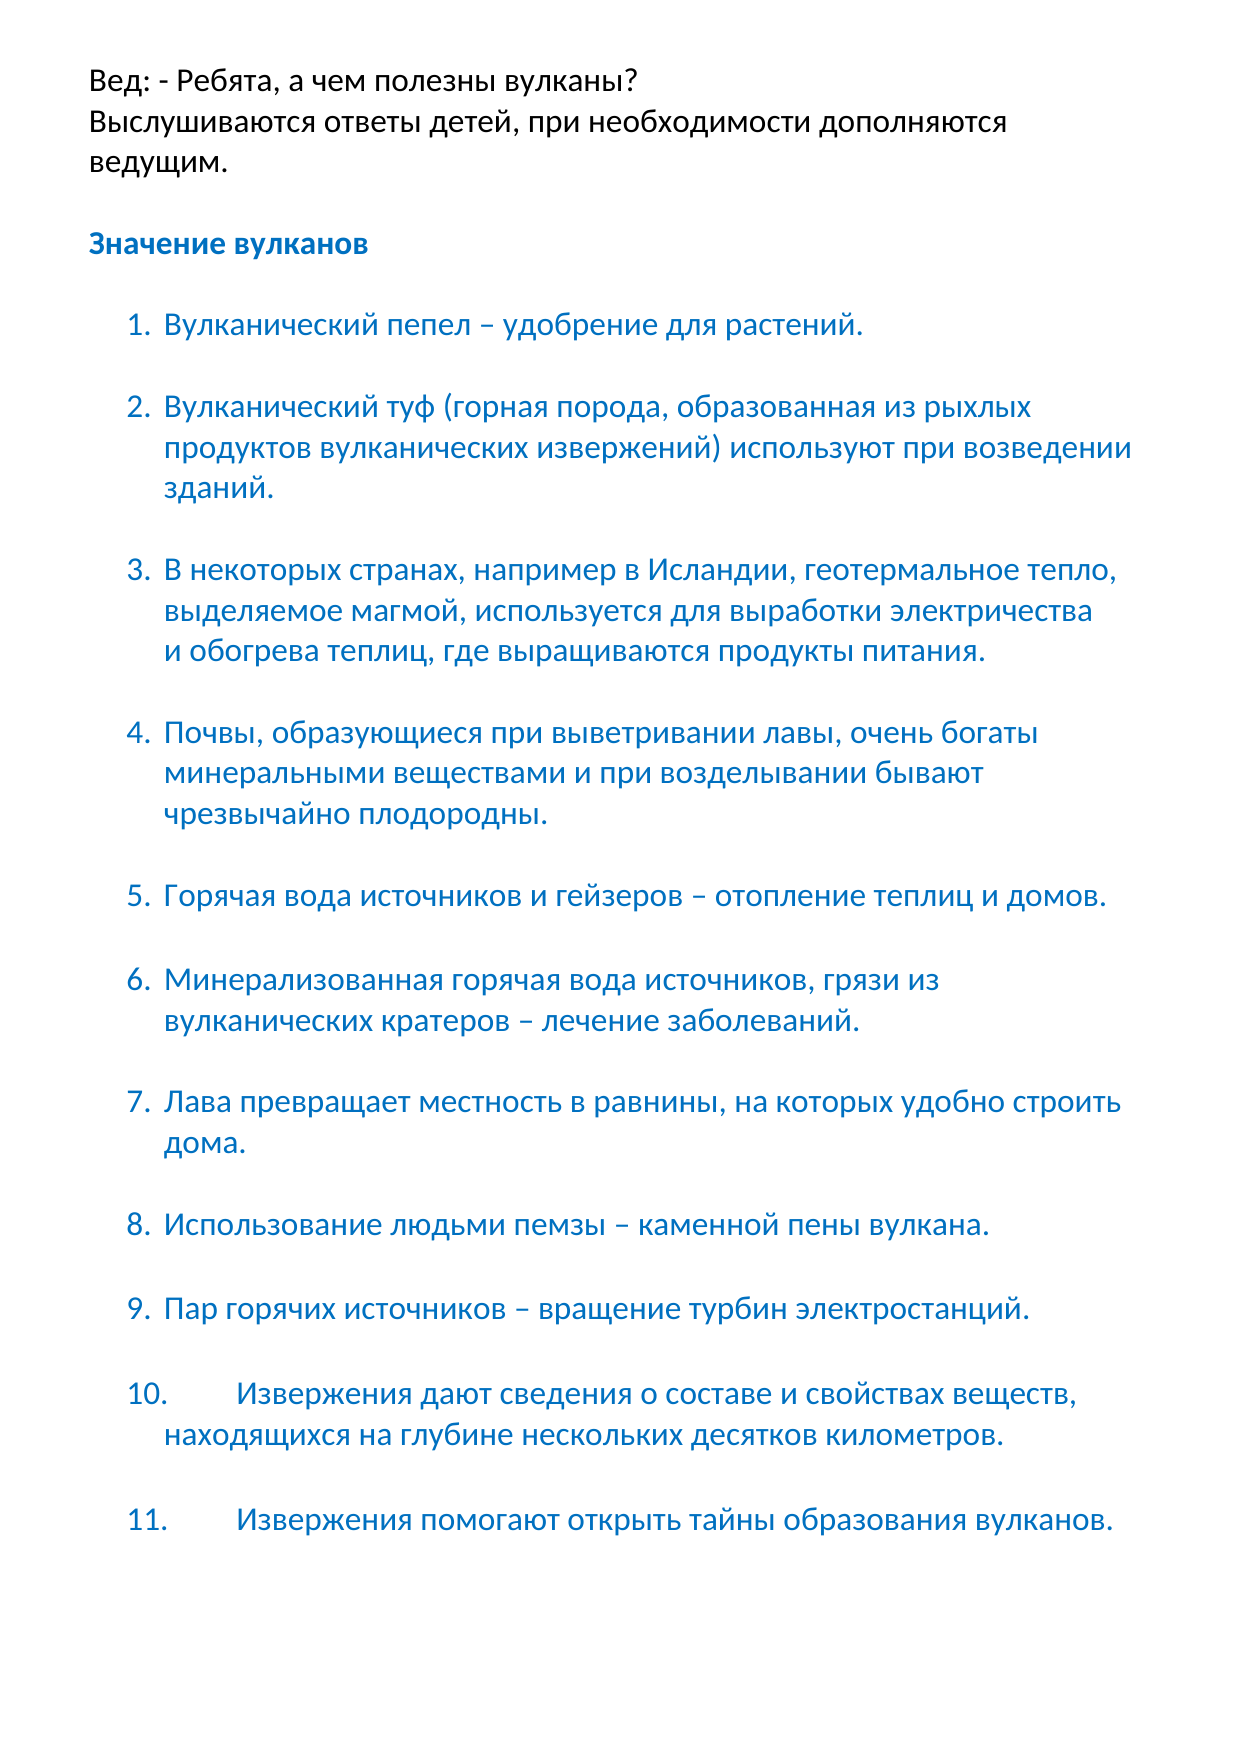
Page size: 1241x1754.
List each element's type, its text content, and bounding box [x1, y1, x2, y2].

list Вулканический пепел – удобрение для растений. [126, 303, 1152, 344]
list Горячая вода источников и гейзеров – отопление теплиц и домов. [126, 874, 1152, 914]
text Вед: - Ребята, а чем полезны вулканы? [89, 59, 1152, 100]
list Извержения помогают открыть тайны образования вулканов. [126, 1497, 1152, 1538]
list Использование людьми пемзы – каменной пены вулкана. [126, 1203, 1152, 1243]
text Выслушиваются ответы детей, при необходимости дополняются ведущим. [89, 100, 1152, 181]
list Почвы, образующиеся при выветривании лавы, очень богаты минеральными веществами и при возделывании бывают чрезвычайно плодородны. [126, 711, 1152, 833]
text Значение вулканов [89, 222, 1152, 263]
list Минерализованная горячая вода источников, грязи из вулканических кратеров – лечение заболеваний. [126, 958, 1152, 1040]
list В некоторых странах, например в Исландии, геотермальное тепло, выделяемое магмой, используется для выработки электричества и обогрева теплиц, где выращиваются продукты питания. [126, 548, 1152, 670]
list Пар горячих источников – вращение турбин электростанций. [126, 1287, 1152, 1328]
list Вулканический туф (горная порода, образованная из рыхлых продуктов вулканических извержений) используют при возведении зданий. [126, 385, 1152, 507]
list Лава превращает местность в равнины, на которых удобно строить дома. [126, 1081, 1152, 1162]
list Извержения дают сведения о составе и свойствах веществ, находящихся на глубине нескольких десятков километров. [126, 1372, 1152, 1453]
